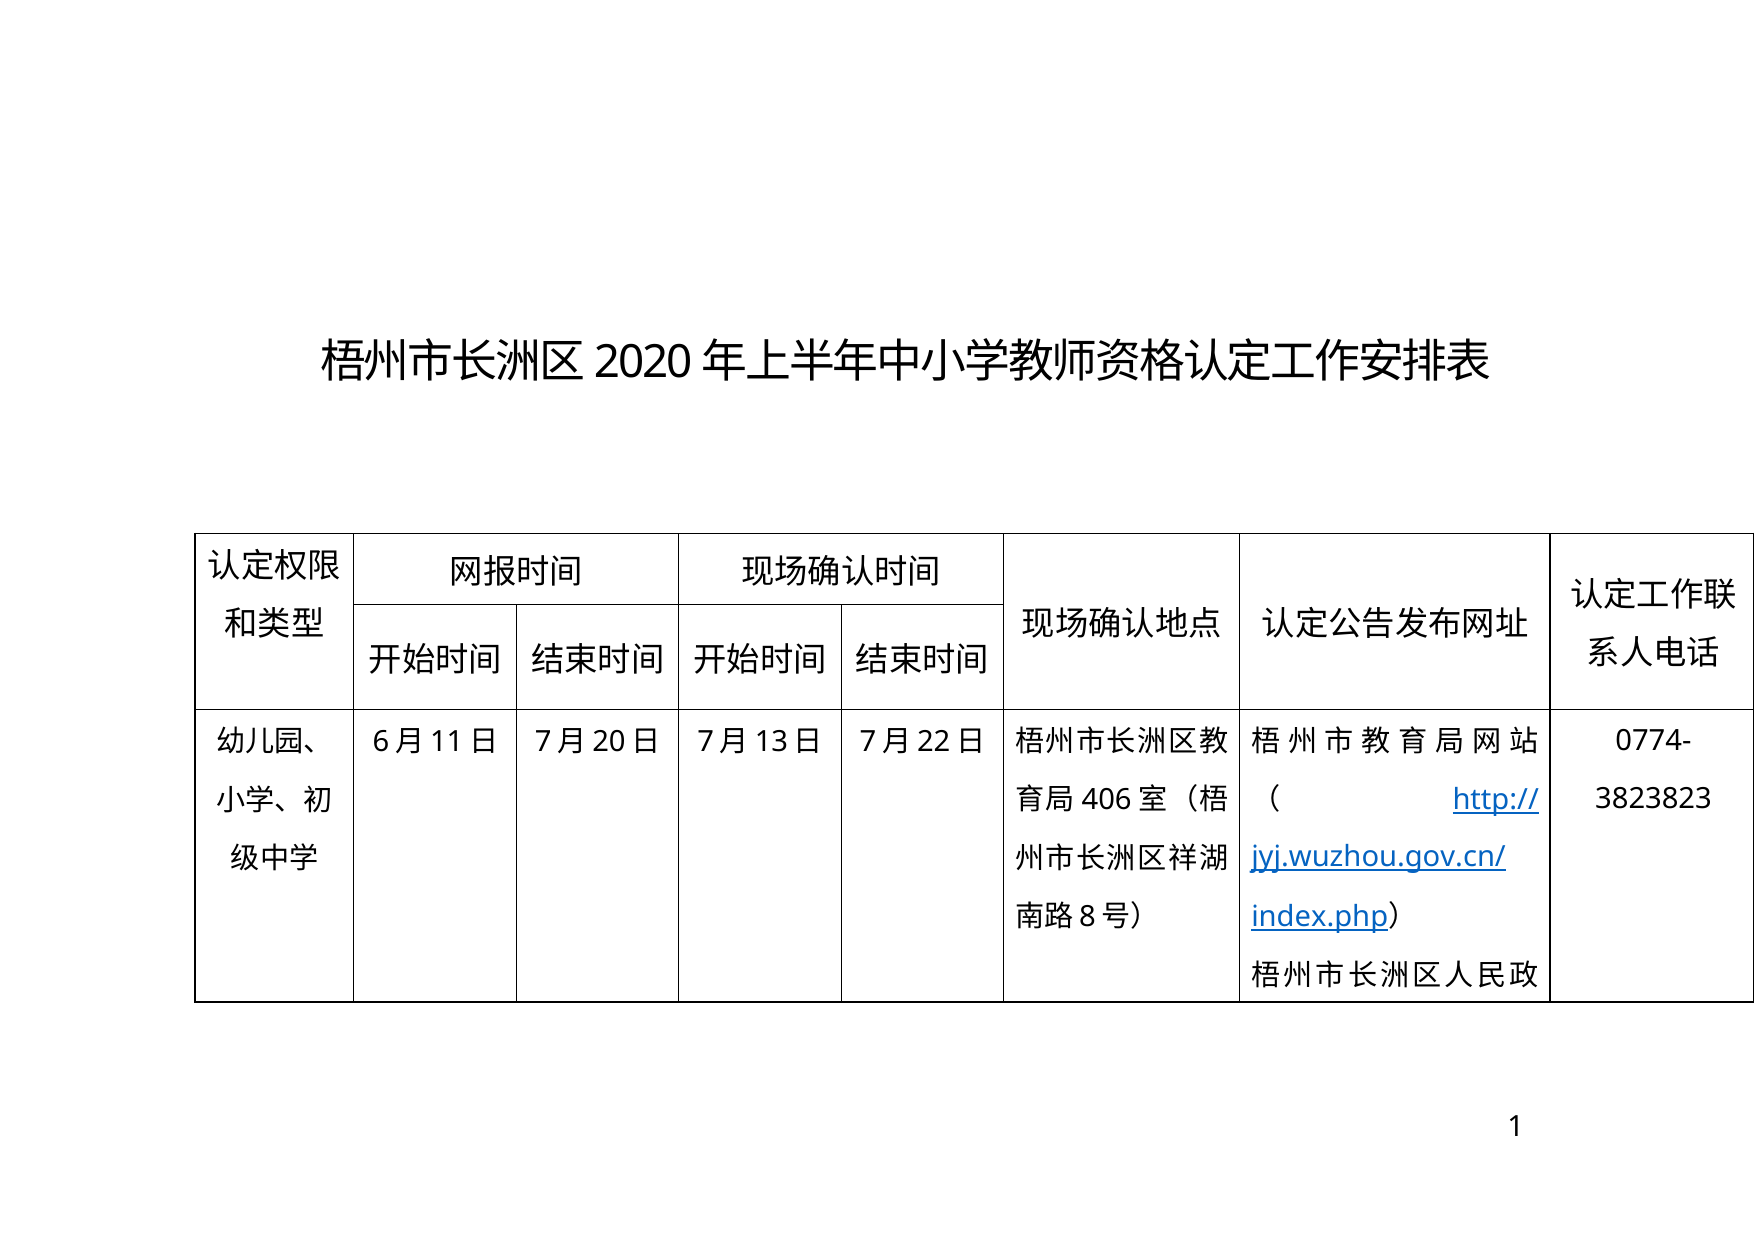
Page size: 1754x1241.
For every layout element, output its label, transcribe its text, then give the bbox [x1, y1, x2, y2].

table_header 认定权限和类型 [196, 534, 353, 709]
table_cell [1240, 710, 1549, 1001]
table_header 网报时间 [354, 534, 678, 604]
table_cell 幼儿园、小学、初级中学 [196, 710, 353, 1001]
table_header 认定公告发布网址 [1240, 534, 1549, 709]
text 梧州市长洲区2020年上半年中小学教师资格认定工作安排表 [195, 299, 1524, 416]
table_cell 结束时间 [517, 605, 678, 709]
table_header 现场确认地点 [1004, 534, 1239, 709]
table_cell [1004, 710, 1239, 1001]
table_cell 结束时间 [842, 605, 1003, 709]
table_cell 7月22日 [842, 710, 1003, 1001]
table_cell 7月20日 [517, 710, 678, 1001]
table_cell 7月13日 [679, 710, 841, 1001]
table_cell 开始时间 [679, 605, 841, 709]
table_cell 0774-3823823 [1551, 710, 1753, 1001]
table_header 认定工作联系人电话 [1551, 534, 1753, 709]
table_header 现场确认时间 [679, 534, 1003, 604]
table_cell 开始时间 [354, 605, 516, 709]
table_cell 6月11日 [354, 710, 516, 1001]
